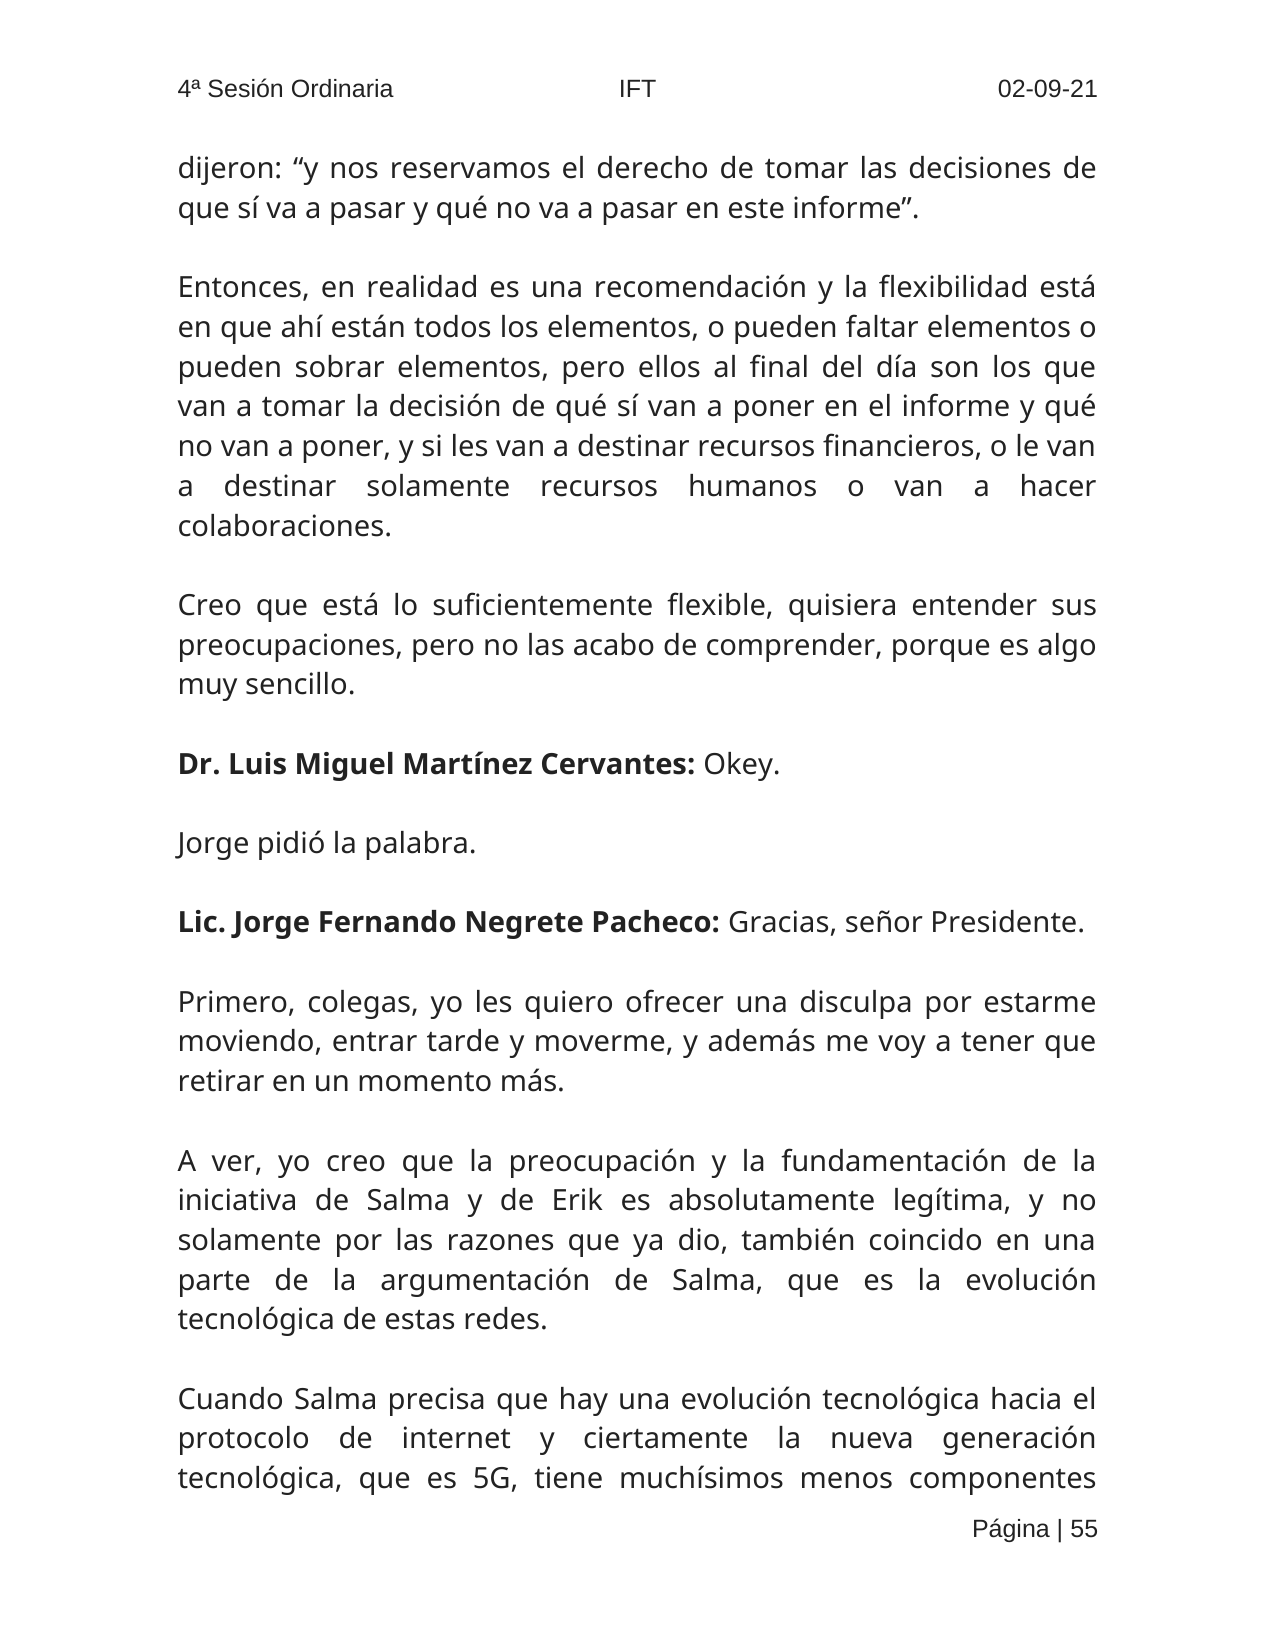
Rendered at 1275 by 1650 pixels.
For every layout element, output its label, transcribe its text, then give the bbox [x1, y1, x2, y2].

text Creo que está lo suficientemente flexible, quisiera entender sus preocupaciones, pero no las acabo de comprender, porque es algo muy sencillo. [177, 584, 1098, 703]
text Entonces, en realidad es una recomendación y la flexibilidad está en que ahí están todos los elementos, o pueden faltar elementos o pueden sobrar elementos, pero ellos al final del día son los que van a tomar la decisión de qué sí van a poner en el informe y qué no van a poner, y si les van a destinar recursos financieros, o le van a destinar solamente recursos humanos o van a hacer colaboraciones. [177, 267, 1098, 544]
text Dr. Luis Miguel Martínez Cervantes: Okey. [177, 743, 1098, 783]
text Jorge pidió la palabra. [177, 822, 1098, 862]
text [177, 148, 1098, 227]
text Primero, colegas, yo les quiero ofrecer una disculpa por estarme moviendo, entrar tarde y moverme, y además me voy a tener que retirar en un momento más. [177, 981, 1098, 1100]
text Lic. Jorge Fernando Negrete Pacheco: Gracias, señor Presidente. [177, 902, 1098, 941]
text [177, 1378, 1098, 1497]
text A ver, yo creo que la preocupación y la fundamentación de la iniciativa de Salma y de Erik es absolutamente legítima, y no solamente por las razones que ya dio, también coincido en una parte de la argumentación de Salma, que es la evolución tecnológica de estas redes. [177, 1140, 1098, 1338]
